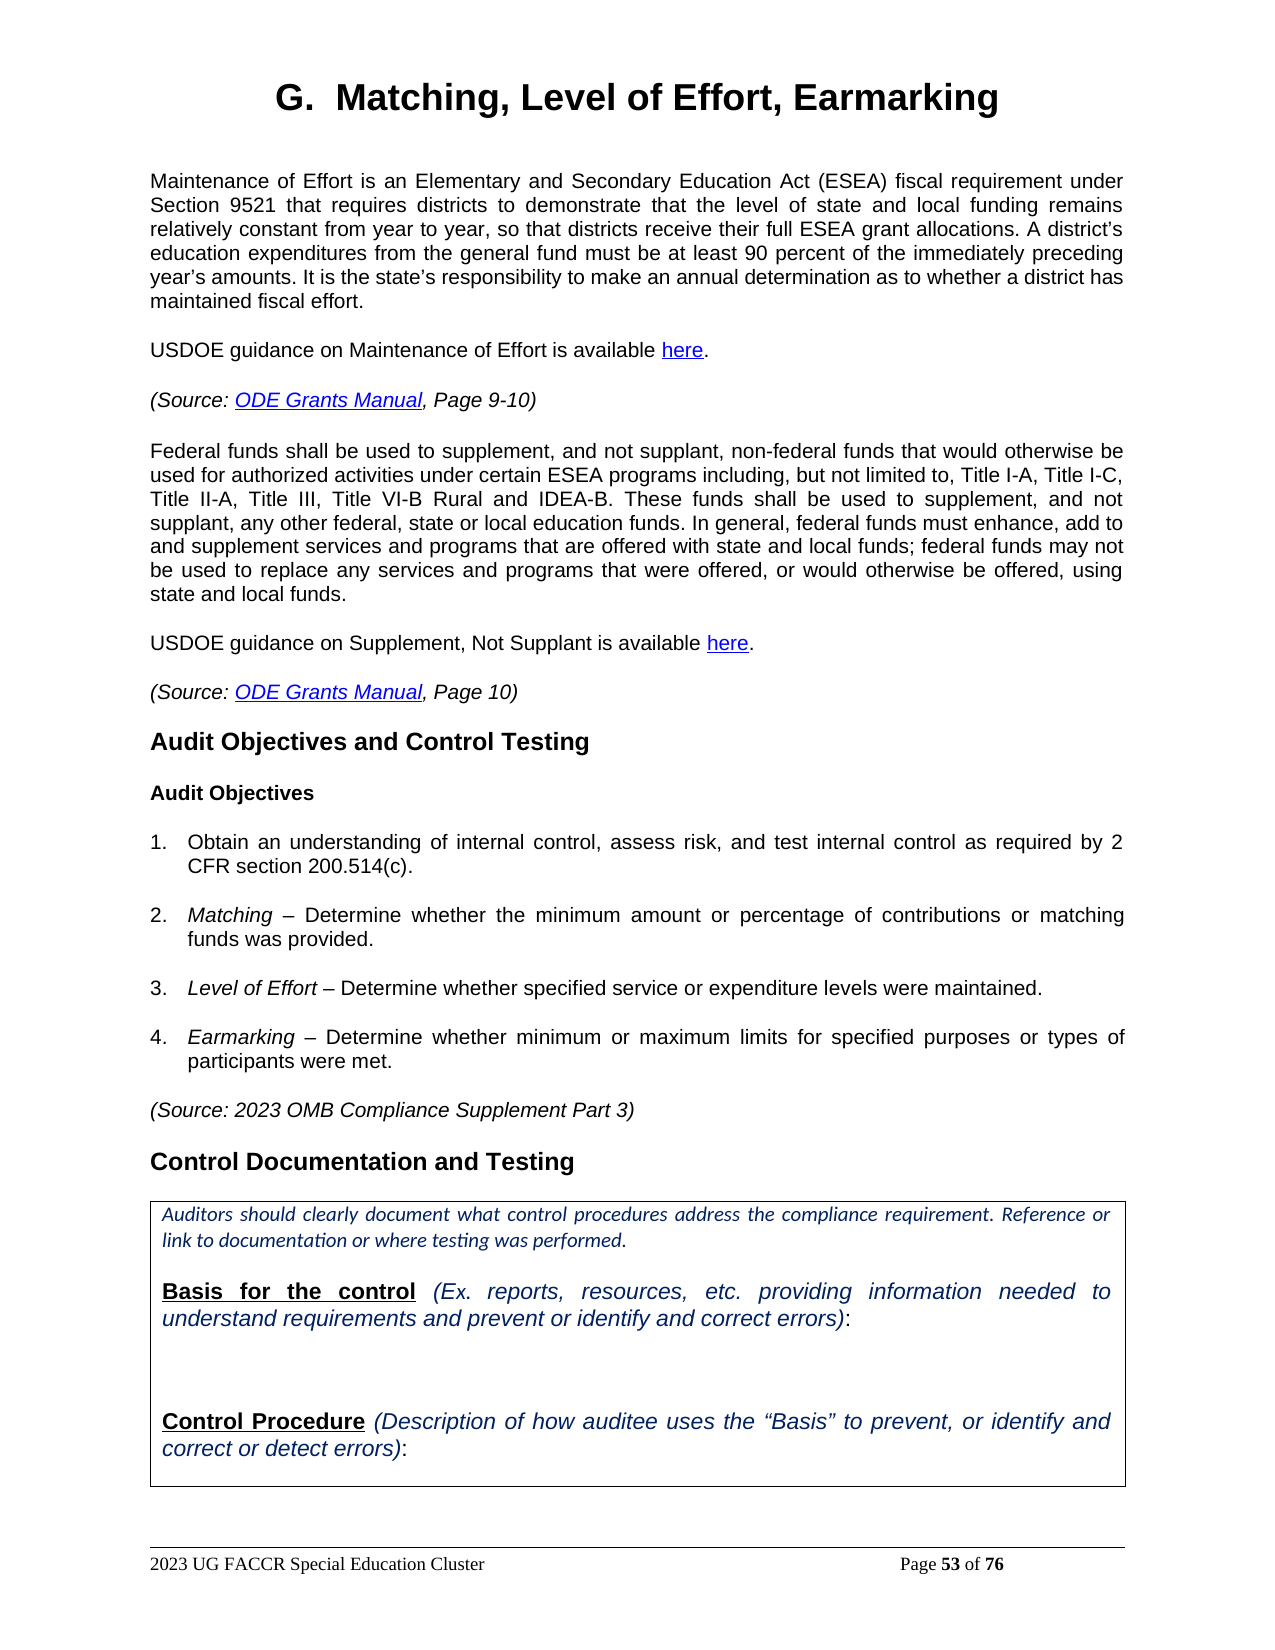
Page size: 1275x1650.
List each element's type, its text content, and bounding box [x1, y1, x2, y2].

text (Source: ODE Grants Manual, Page 9-10) [150, 388, 1125, 412]
text USDOE guidance on Supplement, Not Supplant is available here. [150, 630, 1125, 655]
text (Source: 2023 OMB Compliance Supplement Part 3) [150, 1098, 1125, 1122]
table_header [151, 1202, 1125, 1486]
subtitle Audit Objectives and Control Testing [150, 731, 1125, 756]
text 2. Matching – Determine whether the minimum amount or percentage of contributions or matching funds was provided. [150, 903, 1125, 951]
text Federal funds shall be used to supplement, and not supplant, non-federal funds that would otherwise be used for authorized activities under certain ESEA programs including, but not limited to, Title I-A, Title I-C, Title II-A, Title III, Title VI-B Rural and IDEA-B. These funds shall be used to supplement, and not supplant, any other federal, state or local education funds. In general, federal funds must enhance, add to and supplement services and programs that are offered with state and local funds; federal funds may not be used to replace any services and programs that were offered, or would otherwise be offered, using state and local funds. [150, 439, 1125, 606]
text USDOE guidance on Maintenance of Effort is available here. [150, 336, 1125, 362]
text Maintenance of Effort is an Elementary and Secondary Education Act (ESEA) fiscal requirement under Section 9521 that requires districts to demonstrate that the level of state and local funding remains relatively constant from year to year, so that districts receive their full ESEA grant allocations. A district’s education expenditures from the general fund must be at least 90 percent of the immediately preceding year’s amounts. It is the state’s responsibility to make an annual determination as to whether a district has maintained fiscal effort. [150, 169, 1125, 312]
text 3. Level of Effort – Determine whether specified service or expenditure levels were maintained. [150, 976, 1125, 999]
text 1. Obtain an understanding of internal control, assess risk, and test internal control as required by 2 CFR section 200.514(c). [150, 830, 1125, 878]
text Control Documentation and Testing [150, 1147, 1125, 1176]
text Audit Objectives [150, 781, 1125, 805]
text (Source: ODE Grants Manual, Page 10) [150, 679, 1125, 704]
text 4. Earmarking – Determine whether minimum or maximum limits for specified purposes or types of participants were met. [150, 1024, 1125, 1073]
